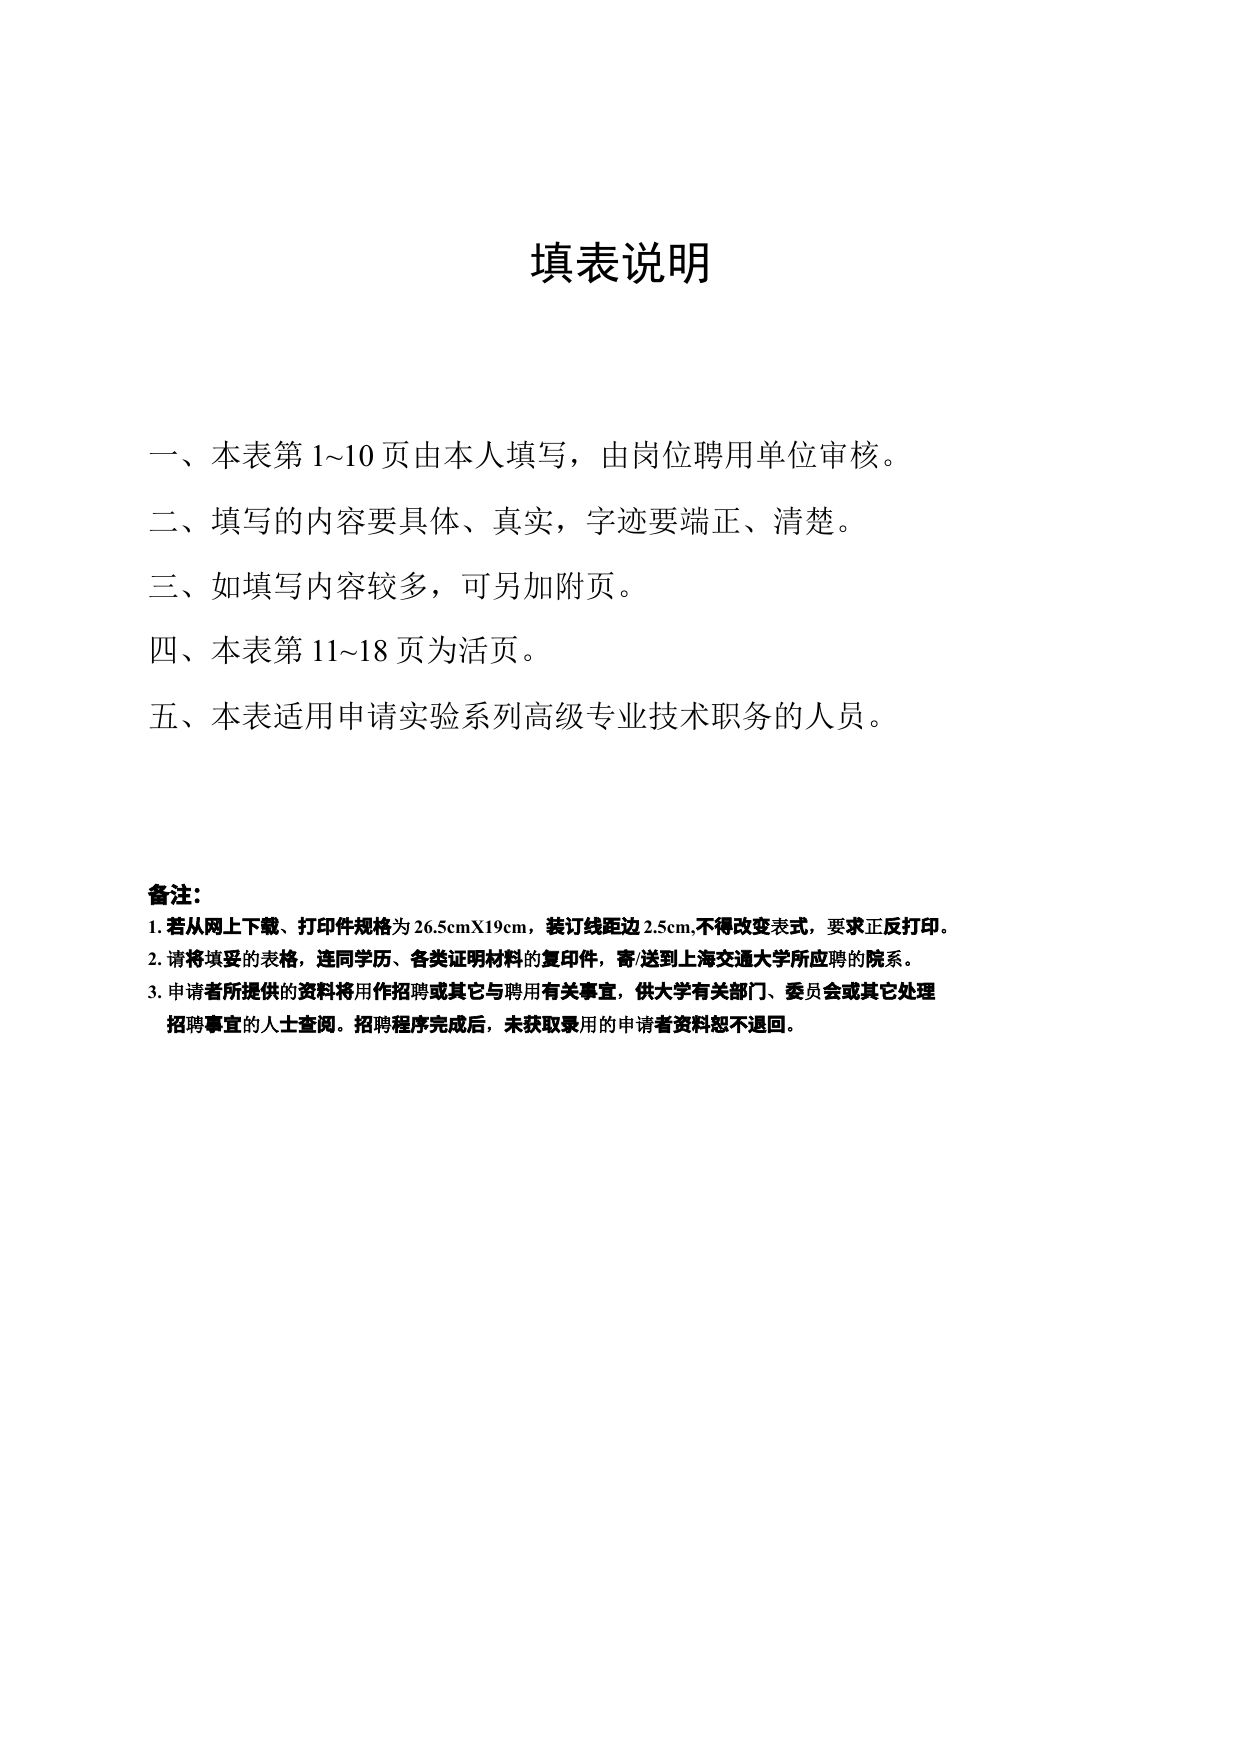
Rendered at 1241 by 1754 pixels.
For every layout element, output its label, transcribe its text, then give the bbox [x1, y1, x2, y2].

text 1. 若从网上下载、打印件规格为26.5cmX，装订线距边,不得改变表式，要求正反打印。 [148, 909, 1092, 942]
text 填表说明 [148, 227, 1092, 292]
text 五、本表适用申请实验系列高级专业技术职务的人员。 [148, 682, 1092, 747]
text 招聘事宜的人士查阅。招聘程序完成后，未获取录用的申请者资料恕不退回。 [148, 1007, 1092, 1039]
text 2. 请将填妥的表格，连同学历、各类证明材料的复印件，寄/送到上海交通大学所应聘的院系。 [148, 942, 1092, 974]
text 一、本表第1~10页由本人填写，由岗位聘用单位审核。 [148, 422, 1092, 487]
text 三、如填写内容较多，可另加附页。 [148, 552, 1092, 617]
text 3. 申请者所提供的资料将用作招聘或其它与聘用有关事宜，供大学有关部门、委员会或其它处理 [148, 974, 1092, 1007]
text 二、填写的内容要具体、真实，字迹要端正、清楚。 [148, 487, 1092, 552]
text 四、本表第11~18页为活页。 [148, 617, 1092, 682]
text 备注： [148, 877, 1092, 909]
